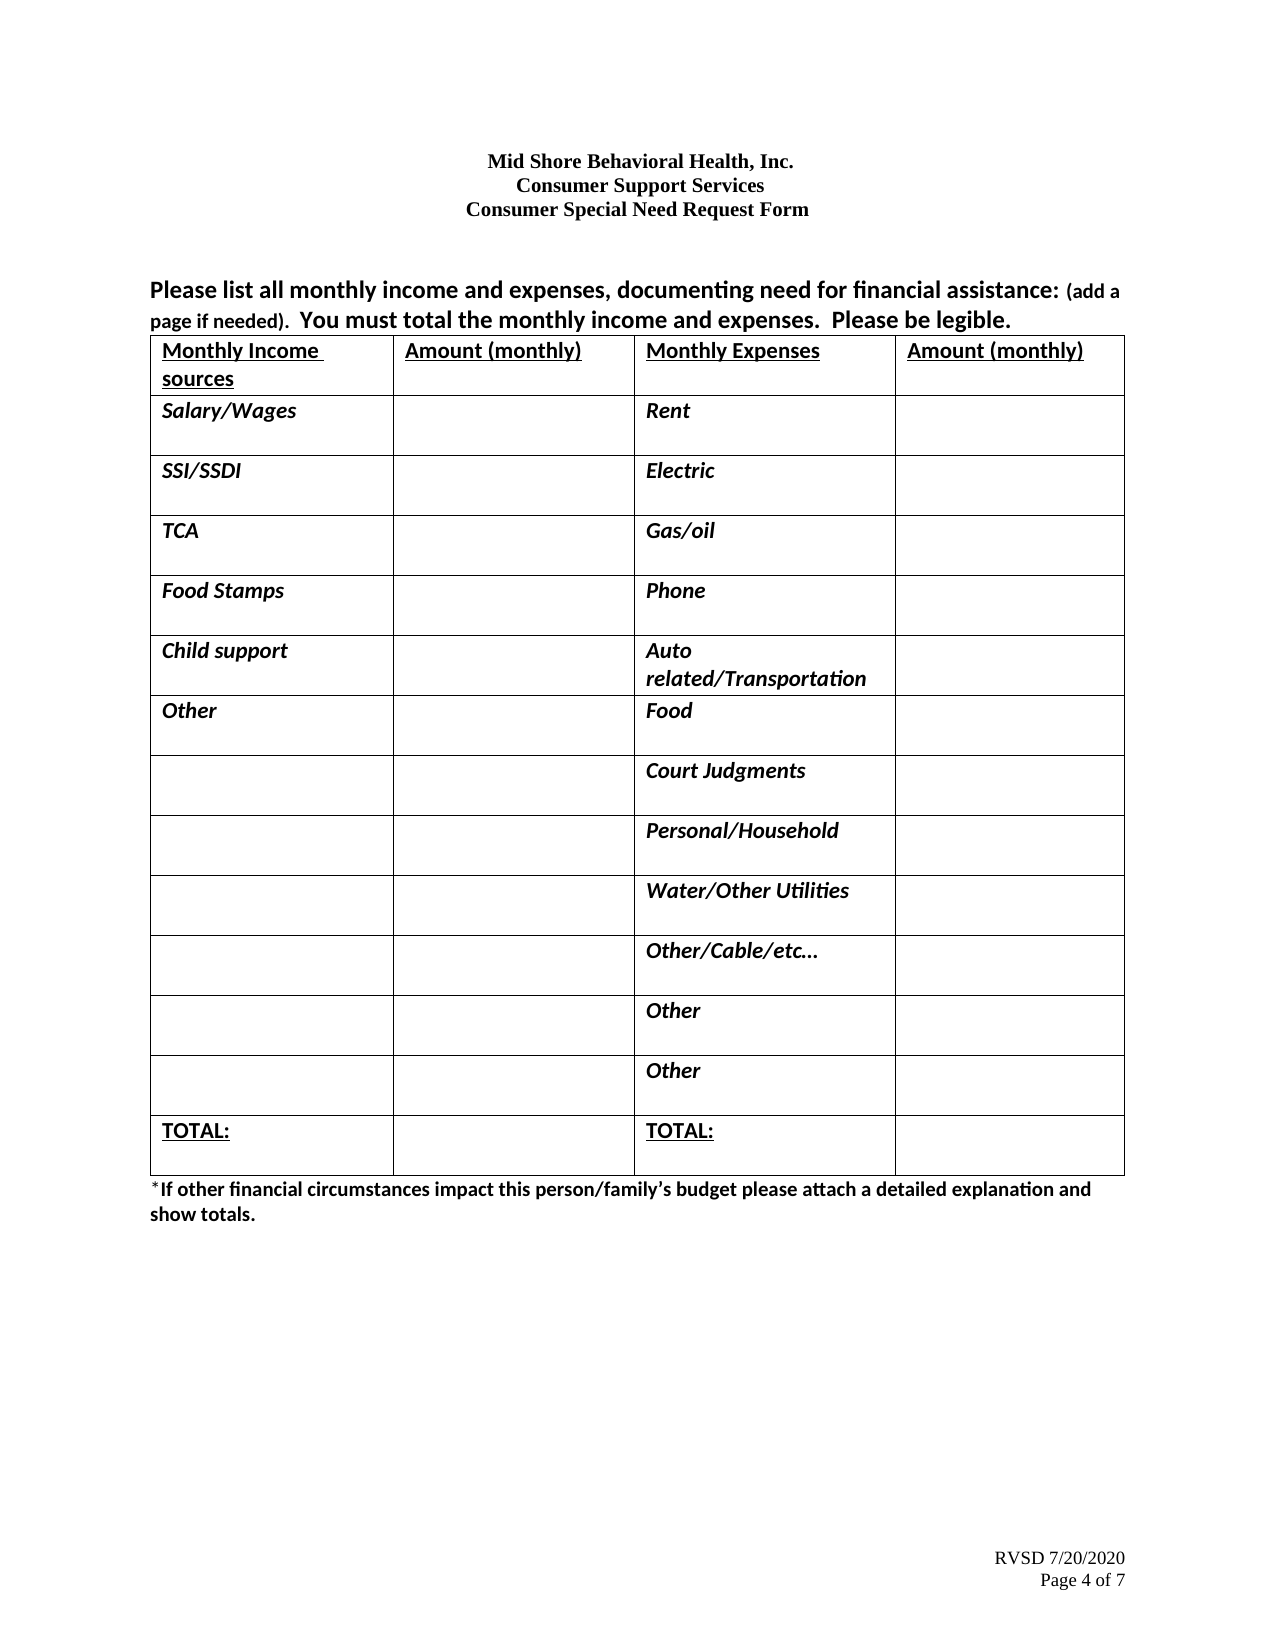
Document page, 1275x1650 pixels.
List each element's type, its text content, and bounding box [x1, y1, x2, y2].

table_cell Other [635, 996, 895, 1055]
table_cell Water/Other Utilities [635, 876, 895, 935]
table_cell [394, 876, 634, 935]
table_cell [394, 516, 634, 575]
table_cell [896, 996, 1124, 1055]
table_cell [896, 816, 1124, 875]
table_cell [394, 756, 634, 815]
table_cell [896, 1116, 1124, 1175]
table_cell [896, 936, 1124, 995]
table_cell Phone [635, 576, 895, 635]
table_cell Gas/oil [635, 516, 895, 575]
table_cell [394, 396, 634, 455]
table_header Monthly Income sources [151, 336, 393, 395]
table_cell [151, 816, 393, 875]
table_header Monthly Expenses [635, 336, 895, 395]
table_cell [896, 576, 1124, 635]
table_cell [896, 456, 1124, 515]
table_cell [896, 516, 1124, 575]
table_cell Food [635, 696, 895, 755]
table_cell [896, 1056, 1124, 1115]
table_cell [394, 456, 634, 515]
table_cell TOTAL: [635, 1116, 895, 1175]
table_cell SSI/SSDI [151, 456, 393, 515]
table_cell [151, 756, 393, 815]
table_cell [394, 816, 634, 875]
table_cell [896, 876, 1124, 935]
table_cell [151, 1056, 393, 1115]
table_header Amount (monthly) [394, 336, 634, 395]
table_header Amount (monthly) [896, 336, 1124, 395]
table_cell [896, 396, 1124, 455]
table_cell [394, 1056, 634, 1115]
table_cell Salary/Wages [151, 396, 393, 455]
table_cell [896, 696, 1124, 755]
table_cell Rent [635, 396, 895, 455]
table_cell Personal/Household [635, 816, 895, 875]
table_cell [394, 936, 634, 995]
table_cell [394, 636, 634, 695]
table_cell [896, 756, 1124, 815]
table_cell [151, 996, 393, 1055]
text Please list all monthly income and expenses, documenting need for financial assistance: (add a page if needed). You must total the monthly income and expenses. Please be legible. [150, 274, 1125, 335]
text *If other financial circumstances impact this person/family’s budget please attach a detailed explanation and show totals. [150, 1176, 1125, 1227]
table_cell Court Judgments [635, 756, 895, 815]
table_cell Other [151, 696, 393, 755]
table_cell Auto related/Transportation [635, 636, 895, 695]
table_cell [394, 1116, 634, 1175]
table_cell Food Stamps [151, 576, 393, 635]
table_cell Child support [151, 636, 393, 695]
table_cell [394, 696, 634, 755]
table_cell Electric [635, 456, 895, 515]
table_cell [394, 576, 634, 635]
table_cell TOTAL: [151, 1116, 393, 1175]
table_cell Other/Cable/etc… [635, 936, 895, 995]
table_cell [896, 636, 1124, 695]
table_cell Other [635, 1056, 895, 1115]
table_cell TCA [151, 516, 393, 575]
table_cell [151, 936, 393, 995]
table_cell [394, 996, 634, 1055]
table_cell [151, 876, 393, 935]
